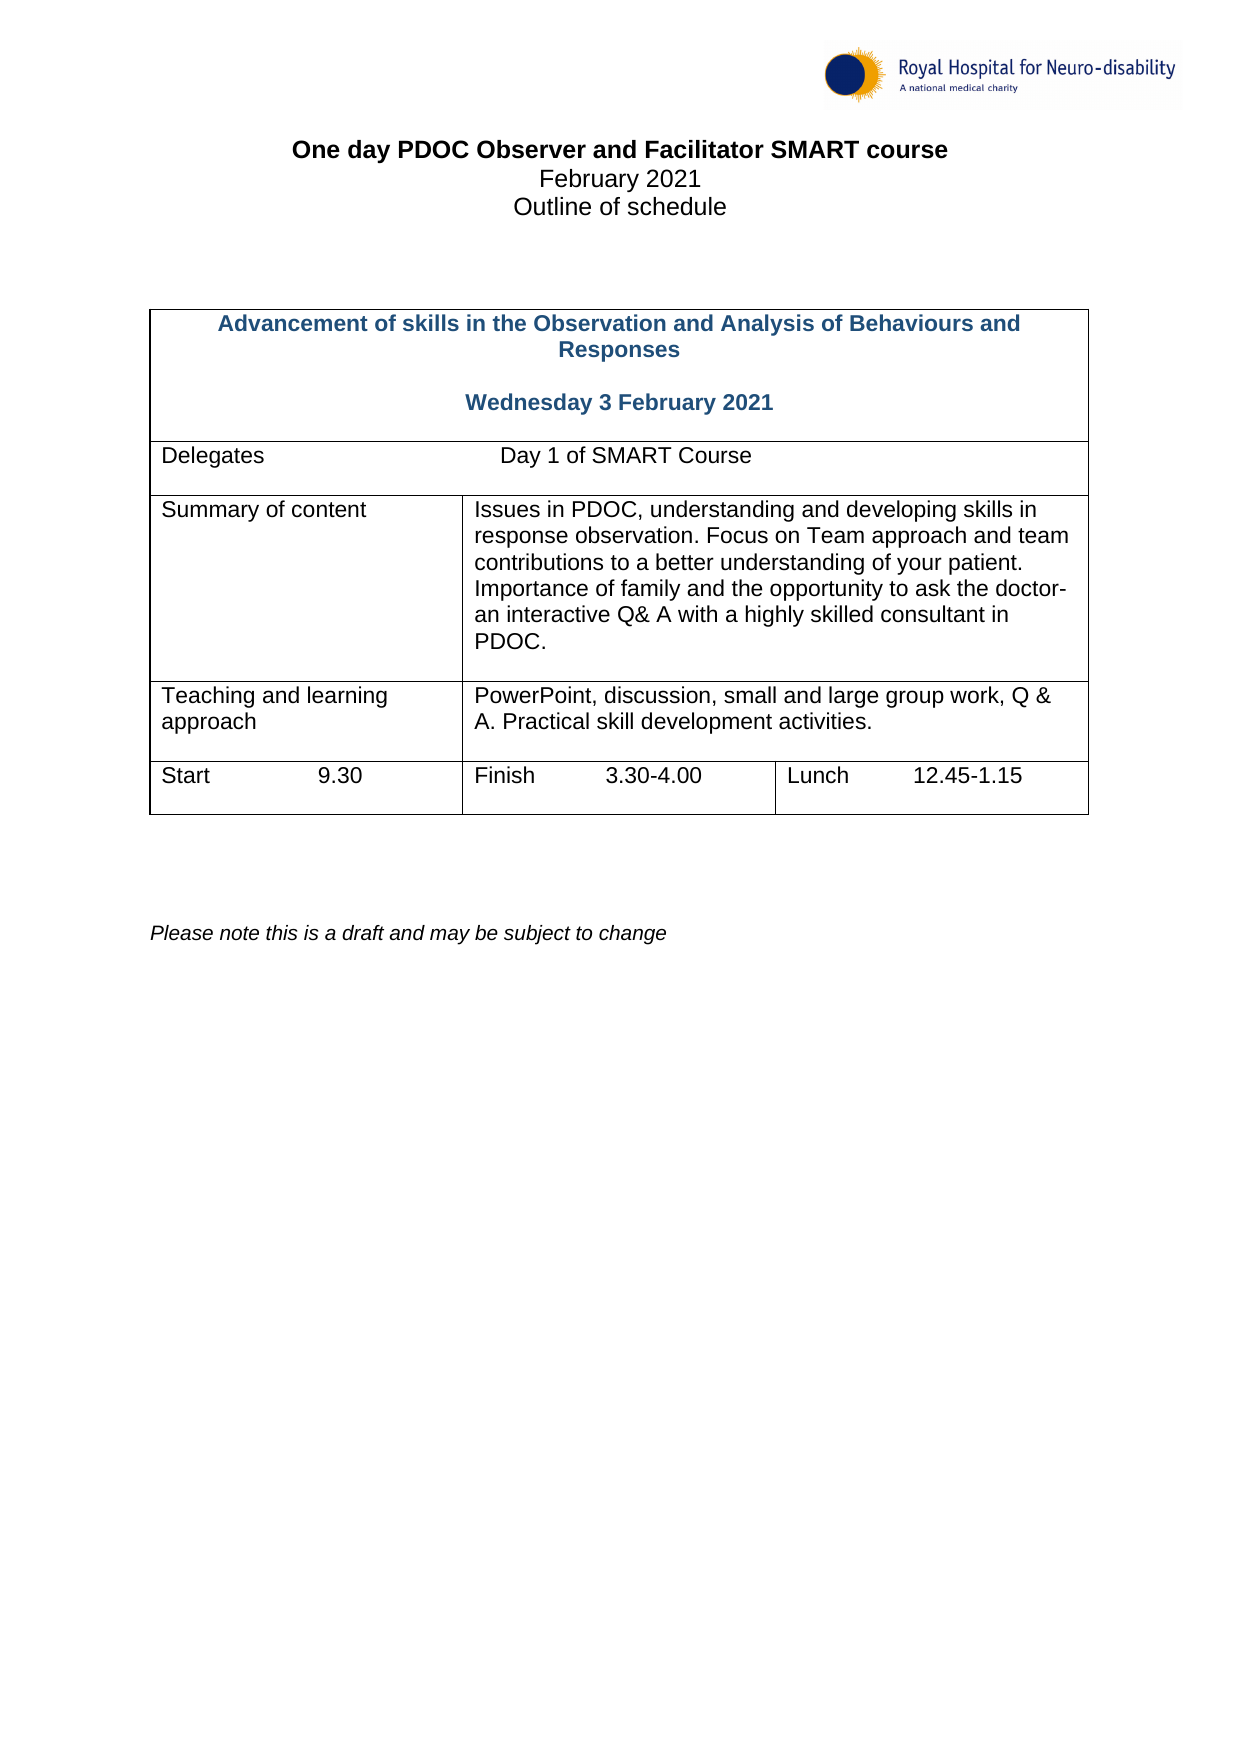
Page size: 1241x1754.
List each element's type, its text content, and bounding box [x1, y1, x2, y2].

table_cell Teaching and learning approach [151, 682, 462, 761]
table_cell Delegates Day 1 of SMART Course [151, 442, 1088, 495]
table_header Advancement of skills in the Observation and Analysis of Behaviours and Responses Wednesday 3 February 2021 [151, 310, 1088, 441]
table_cell Summary of content [151, 496, 462, 681]
table_cell PowerPoint, discussion, small and large group work, Q & A. Practical skill development activities. [463, 682, 1088, 761]
picture [823, 40, 1183, 110]
table_cell Start 9.30 [151, 762, 462, 814]
table_cell Finish 3.30-4.00 [463, 762, 775, 814]
table_cell Lunch 12.45-1.15 [776, 762, 1088, 814]
table_cell Issues in PDOC, understanding and developing skills in response observation. Focus on Team approach and team contributions to a better understanding of your patient. Importance of family and the opportunity to ask the doctor- an interactive Q& A with a highly skilled consultant in PDOC. [463, 496, 1088, 681]
text Please note this is a draft and may be subject to change [150, 921, 1090, 945]
